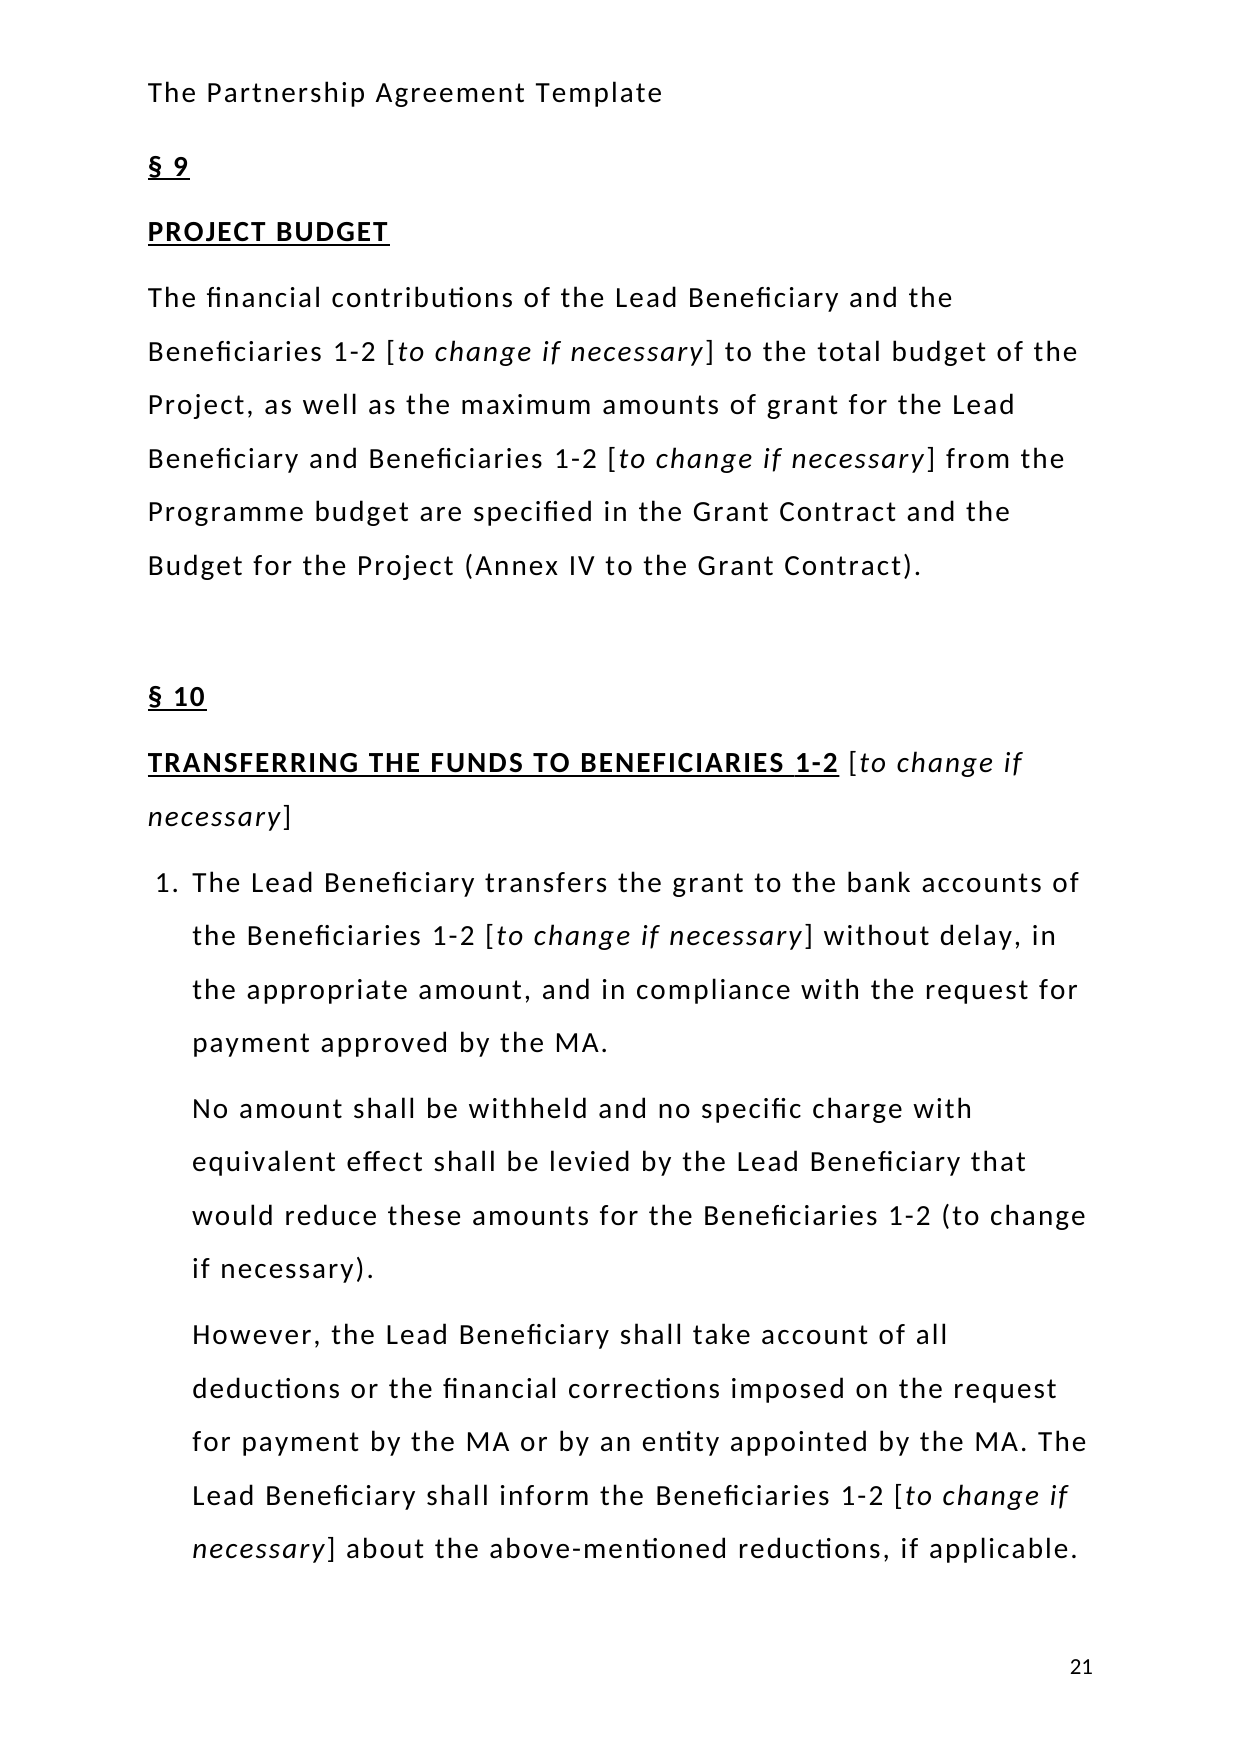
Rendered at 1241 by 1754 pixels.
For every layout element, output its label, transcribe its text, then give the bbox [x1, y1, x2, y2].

text No amount shall be withheld and no specific charge with equivalent effect shall be levied by the Lead Beneficiary that would reduce these amounts for the Beneficiaries 1-2 (to change if necessary). [192, 1090, 1093, 1286]
text TRANSFERRING THE FUNDS TO BENEFICIARIES 1-2 [to change if necessary] [148, 744, 1093, 833]
list However, the Lead Beneficiary shall take account of all deductions or the financial corrections imposed on the request for payment by the MA or by an entity appointed by the MA. The Lead Beneficiary shall inform the Beneficiaries 1-2 [to change if necessary] about the above-mentioned reductions, if applicable. [192, 1316, 1093, 1566]
text § 9 [148, 148, 1093, 183]
list The Lead Beneficiary transfers the grant to the bank accounts of the Beneficiaries 1-2 [to change if necessary] without delay, in the appropriate amount, and in compliance with the request for payment approved by the MA. [154, 864, 1093, 1060]
text PROJECT BUDGET [148, 213, 1093, 249]
text § 10 [148, 678, 1093, 714]
text The financial contributions of the Lead Beneficiary and the Beneficiaries 1-2 [to change if necessary] to the total budget of the Project, as well as the maximum amounts of grant for the Lead Beneficiary and Beneficiaries 1-2 [to change if necessary] from the Programme budget are specified in the Grant Contract and the Budget for the Project (Annex IV to the Grant Contract). [148, 279, 1093, 582]
